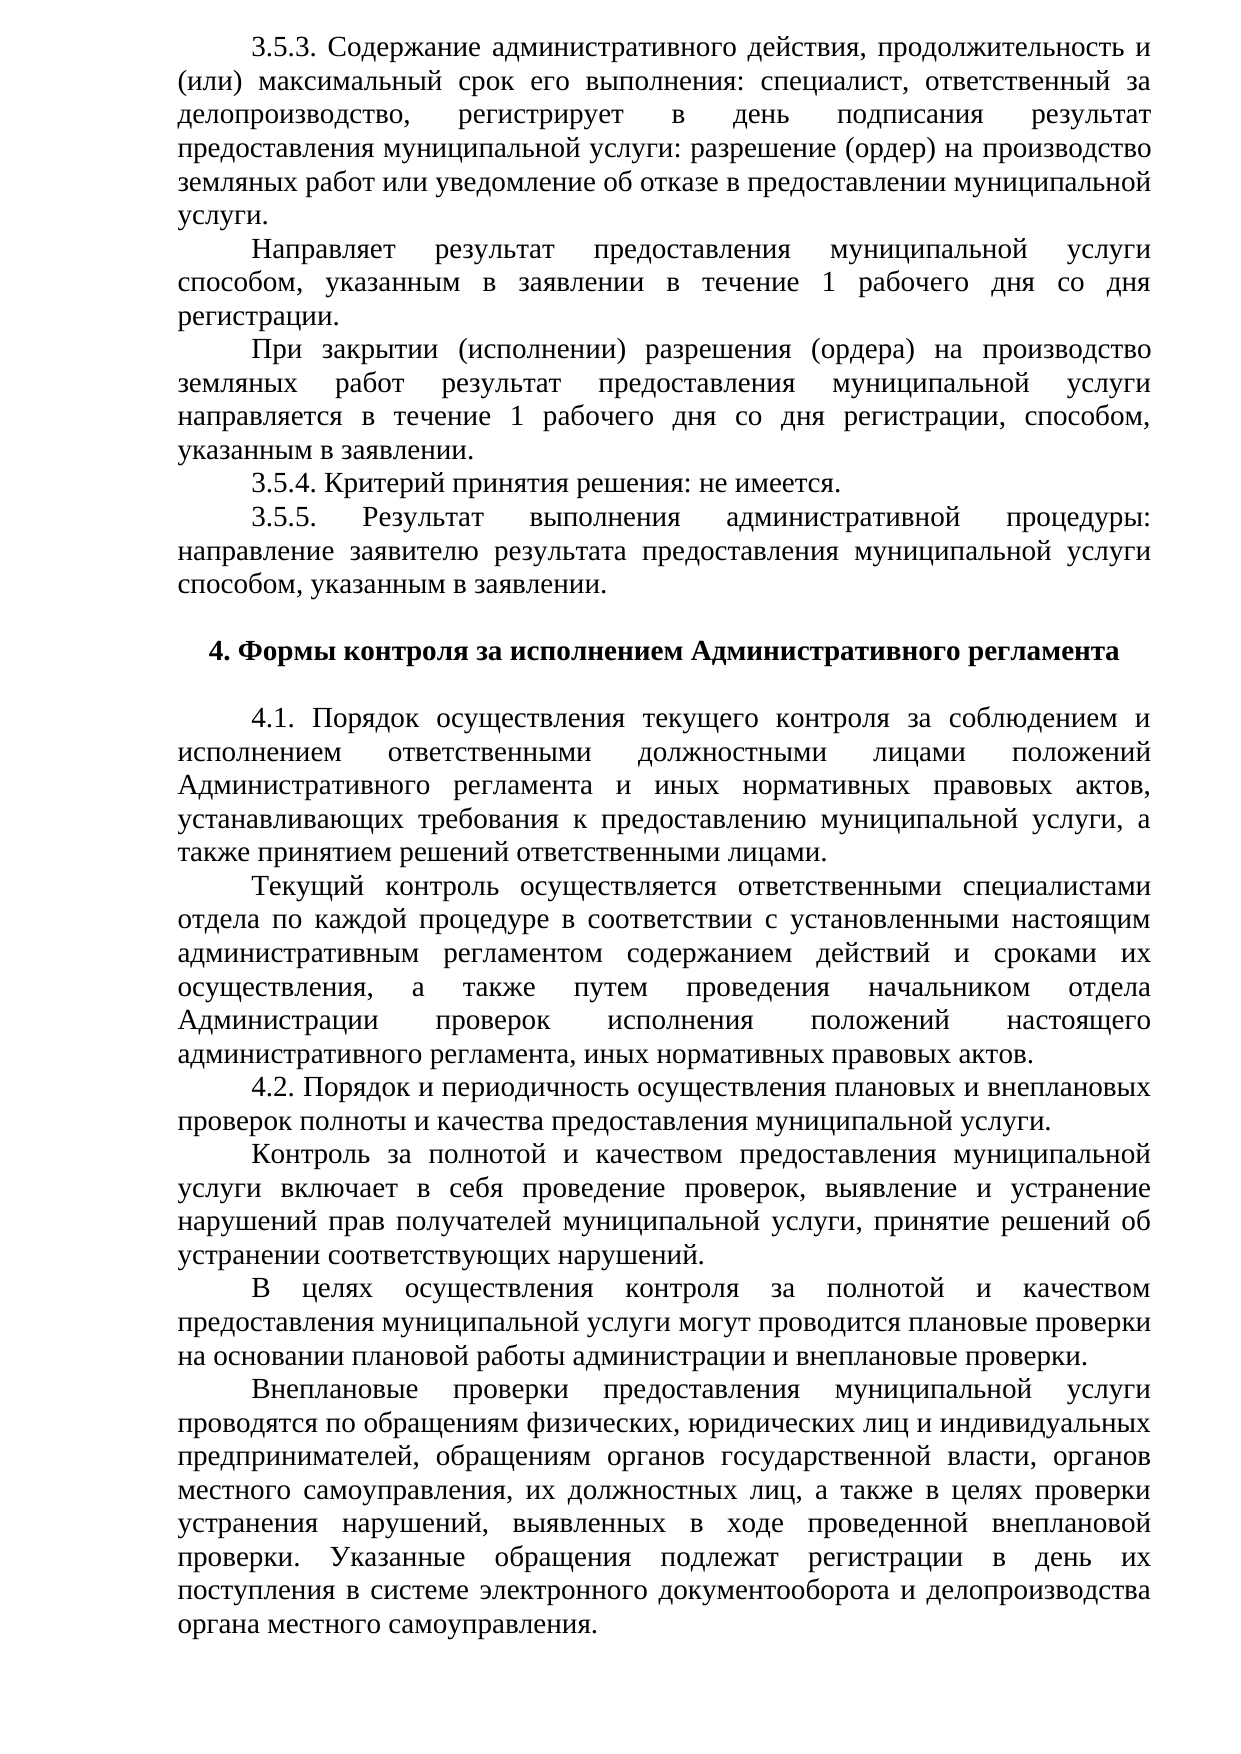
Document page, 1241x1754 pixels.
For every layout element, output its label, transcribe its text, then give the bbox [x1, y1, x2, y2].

text Направляет результат предоставления муниципальной услуги способом, указанным в заявлении в течение 1 рабочего дня со дня регистрации. [177, 231, 1152, 331]
text Контроль за полнотой и качеством предоставления муниципальной услуги включает в себя проведение проверок, выявление и устранение нарушений прав получателей муниципальной услуги, принятие решений об устранении соответствующих нарушений. [177, 1136, 1152, 1271]
text 4.2. Порядок и периодичность осуществления плановых и внеплановых проверок полноты и качества предоставления муниципальной услуги. [177, 1069, 1152, 1136]
text 3.5.3. Содержание административного действия, продолжительность и (или) максимальный срок его выполнения: специалист, ответственный за делопроизводство, регистрирует в день подписания результат предоставления муниципальной услуги: разрешение (ордер) на производство земляных работ или уведомление об отказе в предоставлении муниципальной услуги. [177, 29, 1152, 231]
text Внеплановые проверки предоставления муниципальной услуги проводятся по обращениям физических, юридических лиц и индивидуальных предпринимателей, обращениям органов государственной власти, органов местного самоуправления, их должностных лиц, а также в целях проверки устранения нарушений, выявленных в ходе проведенной внеплановой проверки. Указанные обращения подлежат регистрации в день их поступления в системе электронного документооборота и делопроизводства органа местного самоуправления. [177, 1371, 1152, 1639]
text 4. Формы контроля за исполнением Административного регламента [177, 633, 1152, 667]
text 3.5.5. Результат выполнения административной процедуры: направление заявителю результата предоставления муниципальной услуги способом, указанным в заявлении. [177, 499, 1152, 600]
text В целях осуществления контроля за полнотой и качеством предоставления муниципальной услуги могут проводится плановые проверки на основании плановой работы администрации и внеплановые проверки. [177, 1271, 1152, 1371]
text Текущий контроль осуществляется ответственными специалистами отдела по каждой процедуре в соответствии с установленными настоящим административным регламентом содержанием действий и сроками их осуществления, а также путем проведения начальником отдела Администрации проверок исполнения положений настоящего административного регламента, иных нормативных правовых актов. [177, 868, 1152, 1069]
text При закрытии (исполнении) разрешения (ордера) на производство земляных работ результат предоставления муниципальной услуги направляется в течение 1 рабочего дня со дня регистрации, способом, указанным в заявлении. [177, 331, 1152, 466]
text 3.5.4. Критерий принятия решения: не имеется. [177, 466, 1152, 499]
text 4.1. Порядок осуществления текущего контроля за соблюдением и исполнением ответственными должностными лицами положений Административного регламента и иных нормативных правовых актов, устанавливающих требования к предоставлению муниципальной услуги, а также принятием решений ответственными лицами. [177, 700, 1152, 868]
